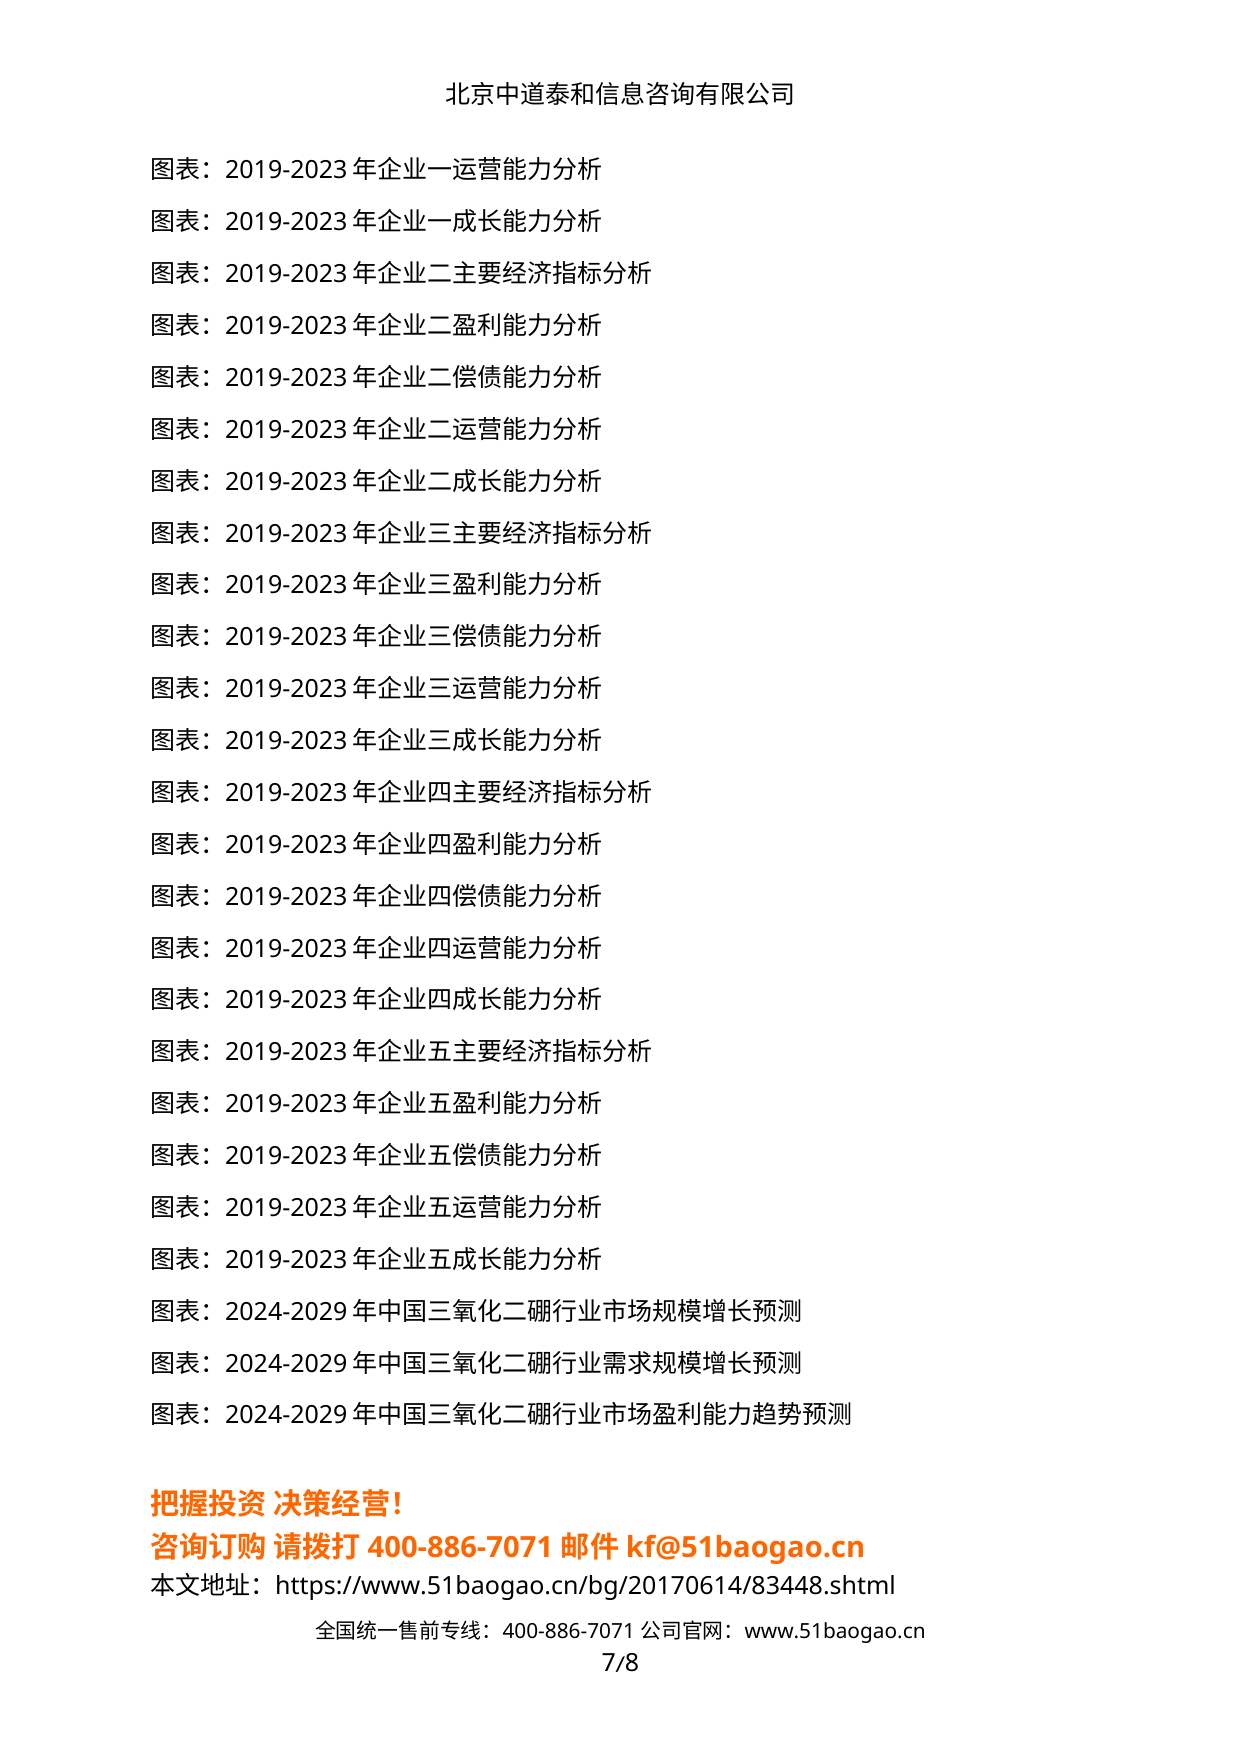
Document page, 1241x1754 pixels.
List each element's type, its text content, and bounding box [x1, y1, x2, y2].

text 把握投资 决策经营！咨询订购 请拨打 400-886-7071 邮件 kf@51baogao.cn本文地址：https://www.51baogao.cn/bg/20170614/83448.shtml [150, 1447, 1090, 1602]
text 图表：2019-2023年企业四主要经济指标分析 [150, 772, 1090, 809]
text 图表：2024-2029年中国三氧化二硼行业市场盈利能力趋势预测 [150, 1395, 1090, 1431]
text 图表：2019-2023年企业二运营能力分析 [150, 409, 1090, 446]
text 图表：2019-2023年企业二盈利能力分析 [150, 306, 1090, 342]
text 图表：2024-2029年中国三氧化二硼行业需求规模增长预测 [150, 1343, 1090, 1379]
text 图表：2019-2023年企业一成长能力分析 [150, 202, 1090, 238]
text 图表：2019-2023年企业四成长能力分析 [150, 980, 1090, 1016]
text 图表：2019-2023年企业五主要经济指标分析 [150, 1032, 1090, 1068]
text 图表：2019-2023年企业二偿债能力分析 [150, 357, 1090, 394]
text 图表：2019-2023年企业三运营能力分析 [150, 669, 1090, 705]
text 图表：2019-2023年企业四盈利能力分析 [150, 824, 1090, 861]
text 图表：2019-2023年企业五盈利能力分析 [150, 1084, 1090, 1120]
text 图表：2019-2023年企业二主要经济指标分析 [150, 254, 1090, 290]
text 图表：2019-2023年企业四运营能力分析 [150, 928, 1090, 964]
text 图表：2019-2023年企业五运营能力分析 [150, 1187, 1090, 1224]
text 图表：2019-2023年企业二成长能力分析 [150, 461, 1090, 497]
text 图表：2019-2023年企业三主要经济指标分析 [150, 513, 1090, 549]
text 图表：2019-2023年企业五成长能力分析 [150, 1239, 1090, 1276]
text 图表：2019-2023年企业四偿债能力分析 [150, 876, 1090, 912]
text 图表：2019-2023年企业五偿债能力分析 [150, 1136, 1090, 1172]
text 图表：2019-2023年企业一运营能力分析 [150, 150, 1090, 186]
text 图表：2019-2023年企业三偿债能力分析 [150, 617, 1090, 653]
text 图表：2019-2023年企业三盈利能力分析 [150, 565, 1090, 601]
text 图表：2019-2023年企业三成长能力分析 [150, 721, 1090, 757]
text 图表：2024-2029年中国三氧化二硼行业市场规模增长预测 [150, 1291, 1090, 1327]
